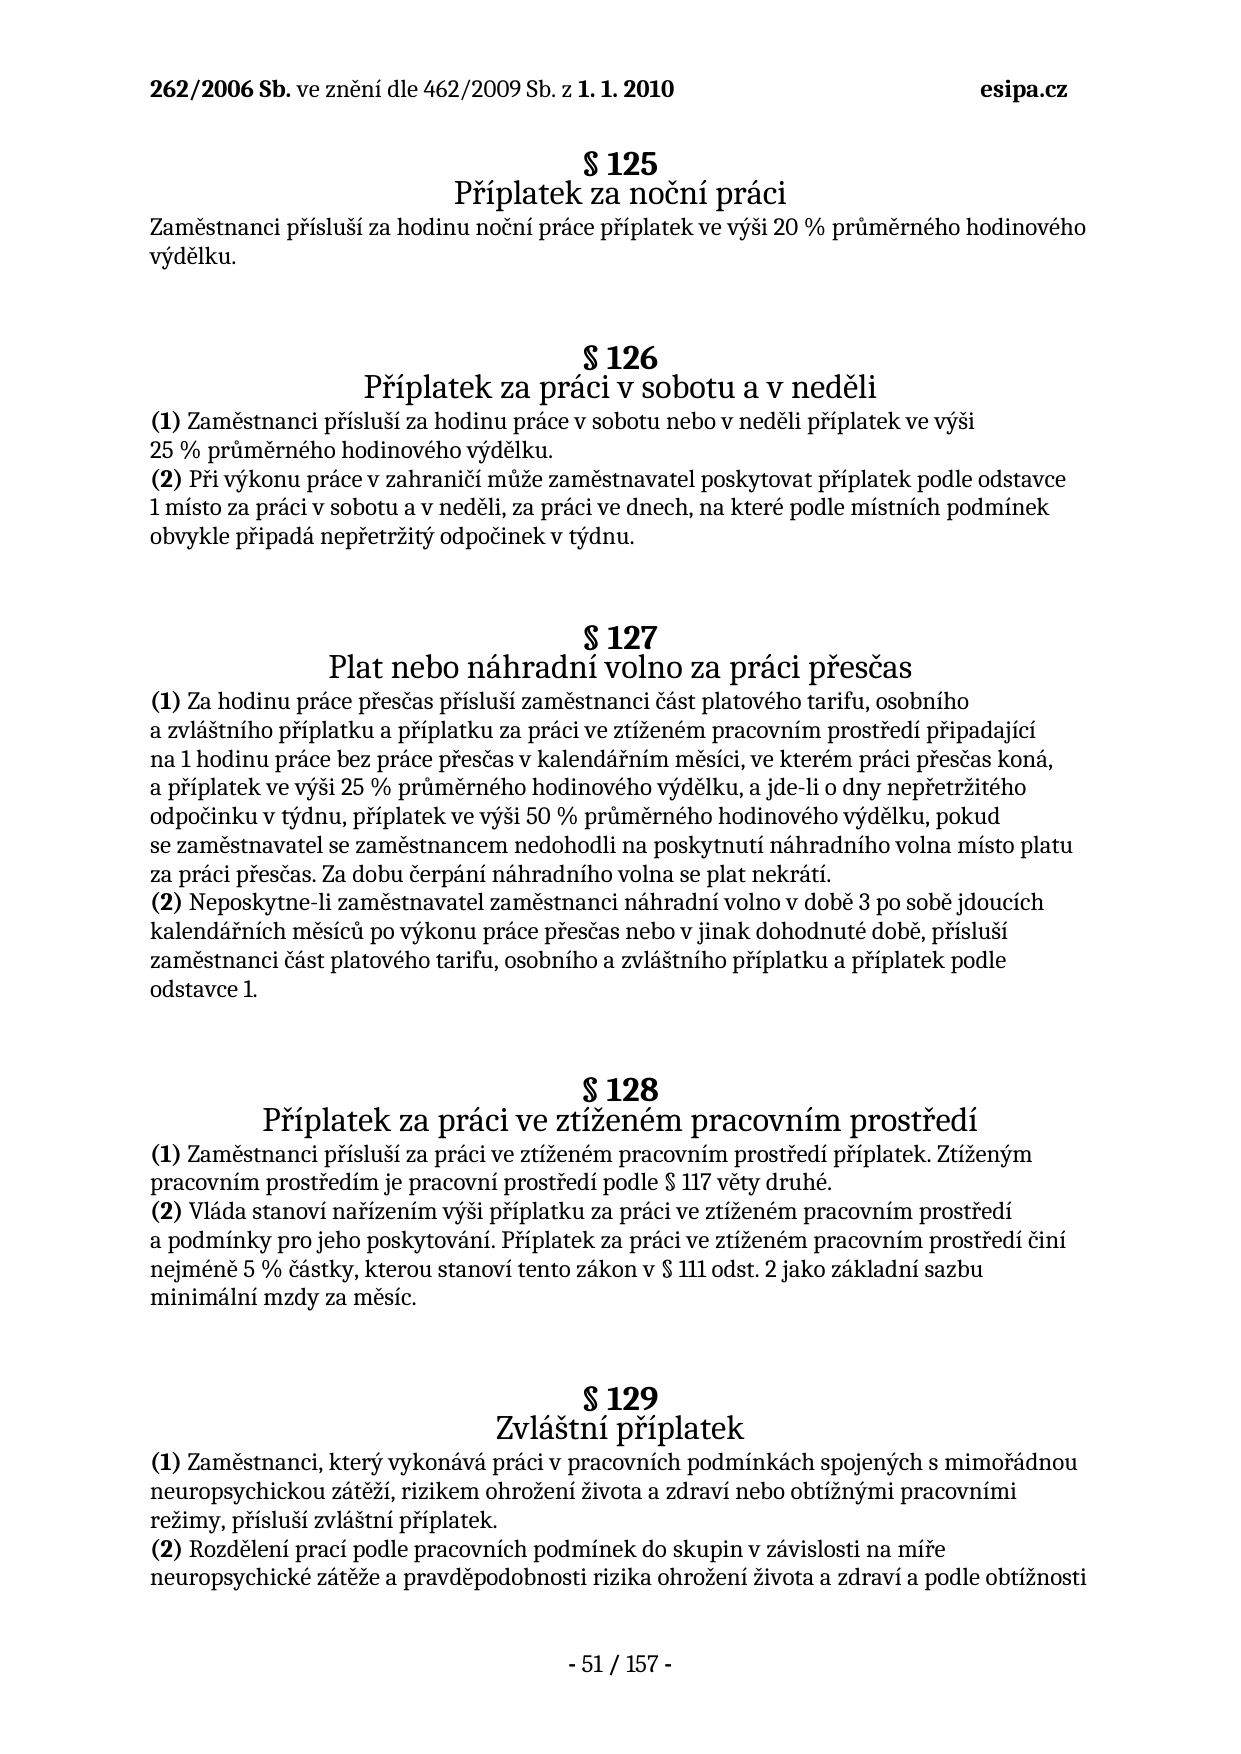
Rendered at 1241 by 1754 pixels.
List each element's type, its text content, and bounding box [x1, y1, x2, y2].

text (2) Neposkytne-li zaměstnavatel zaměstnanci náhradní volno v době 3 po sobě jdoucích kalendářních měsíců po výkonu práce přesčas nebo v jinak dohodnuté době, přísluší zaměstnanci část platového tarifu, osobního a zvláštního příplatku a příplatek podle odstavce 1. [150, 888, 1090, 1003]
subtitle § 126 -Příplatek za práci v sobotu a v neděli [150, 344, 1090, 407]
text Zaměstnanci přísluší za hodinu noční práce příplatek ve výši 20 % průměrného hodinového výdělku. [150, 213, 1090, 271]
text (1) Zaměstnanci přísluší za hodinu práce v sobotu nebo v neděli příplatek ve výši 25 % průměrného hodinového výdělku. [150, 407, 1090, 464]
text (1) Zaměstnanci, který vykonává práci v pracovních podmínkách spojených s mimořádnou neuropsychickou zátěží, rizikem ohrožení života a zdraví nebo obtížnými pracovními režimy, přísluší zvláštní příplatek. [150, 1448, 1090, 1534]
subtitle § 129 -Zvláštní příplatek [150, 1385, 1090, 1448]
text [150, 1534, 1090, 1592]
text (1) Zaměstnanci přísluší za práci ve ztíženém pracovním prostředí příplatek. Ztíženým pracovním prostředím je pracovní prostředí podle § 117 věty druhé. [150, 1139, 1090, 1197]
subtitle § 127 -Plat nebo náhradní volno za práci přesčas [150, 624, 1090, 687]
text (2) Vláda stanoví nařízením výši příplatku za práci ve ztíženém pracovním prostředí a podmínky pro jeho poskytování. Příplatek za práci ve ztíženém pracovním prostředí činí nejméně 5 % částky, kterou stanoví tento zákon v § 111 odst. 2 jako základní sazbu minimální mzdy za měsíc. [150, 1197, 1090, 1312]
subtitle § 125 -Příplatek za noční práci [150, 150, 1090, 213]
text (2) Při výkonu práce v zahraničí může zaměstnavatel poskytovat příplatek podle odstavce 1 místo za práci v sobotu a v neděli, za práci ve dnech, na které podle místních podmínek obvykle připadá nepřetržitý odpočinek v týdnu. [150, 464, 1090, 551]
text (1) Za hodinu práce přesčas přísluší zaměstnanci část platového tarifu, osobního a zvláštního příplatku a příplatku za práci ve ztíženém pracovním prostředí připadající na 1 hodinu práce bez práce přesčas v kalendářním měsíci, ve kterém práci přesčas koná, a příplatek ve výši 25 % průměrného hodinového výdělku, a jde-li o dny nepřetržitého odpočinku v týdnu, příplatek ve výši 50 % průměrného hodinového výdělku, pokud se zaměstnavatel se zaměstnancem nedohodli na poskytnutí náhradního volna místo platu za práci přesčas. Za dobu čerpání náhradního volna se plat nekrátí. [150, 687, 1090, 888]
subtitle § 128 -Příplatek za práci ve ztíženém pracovním prostředí [150, 1076, 1090, 1139]
